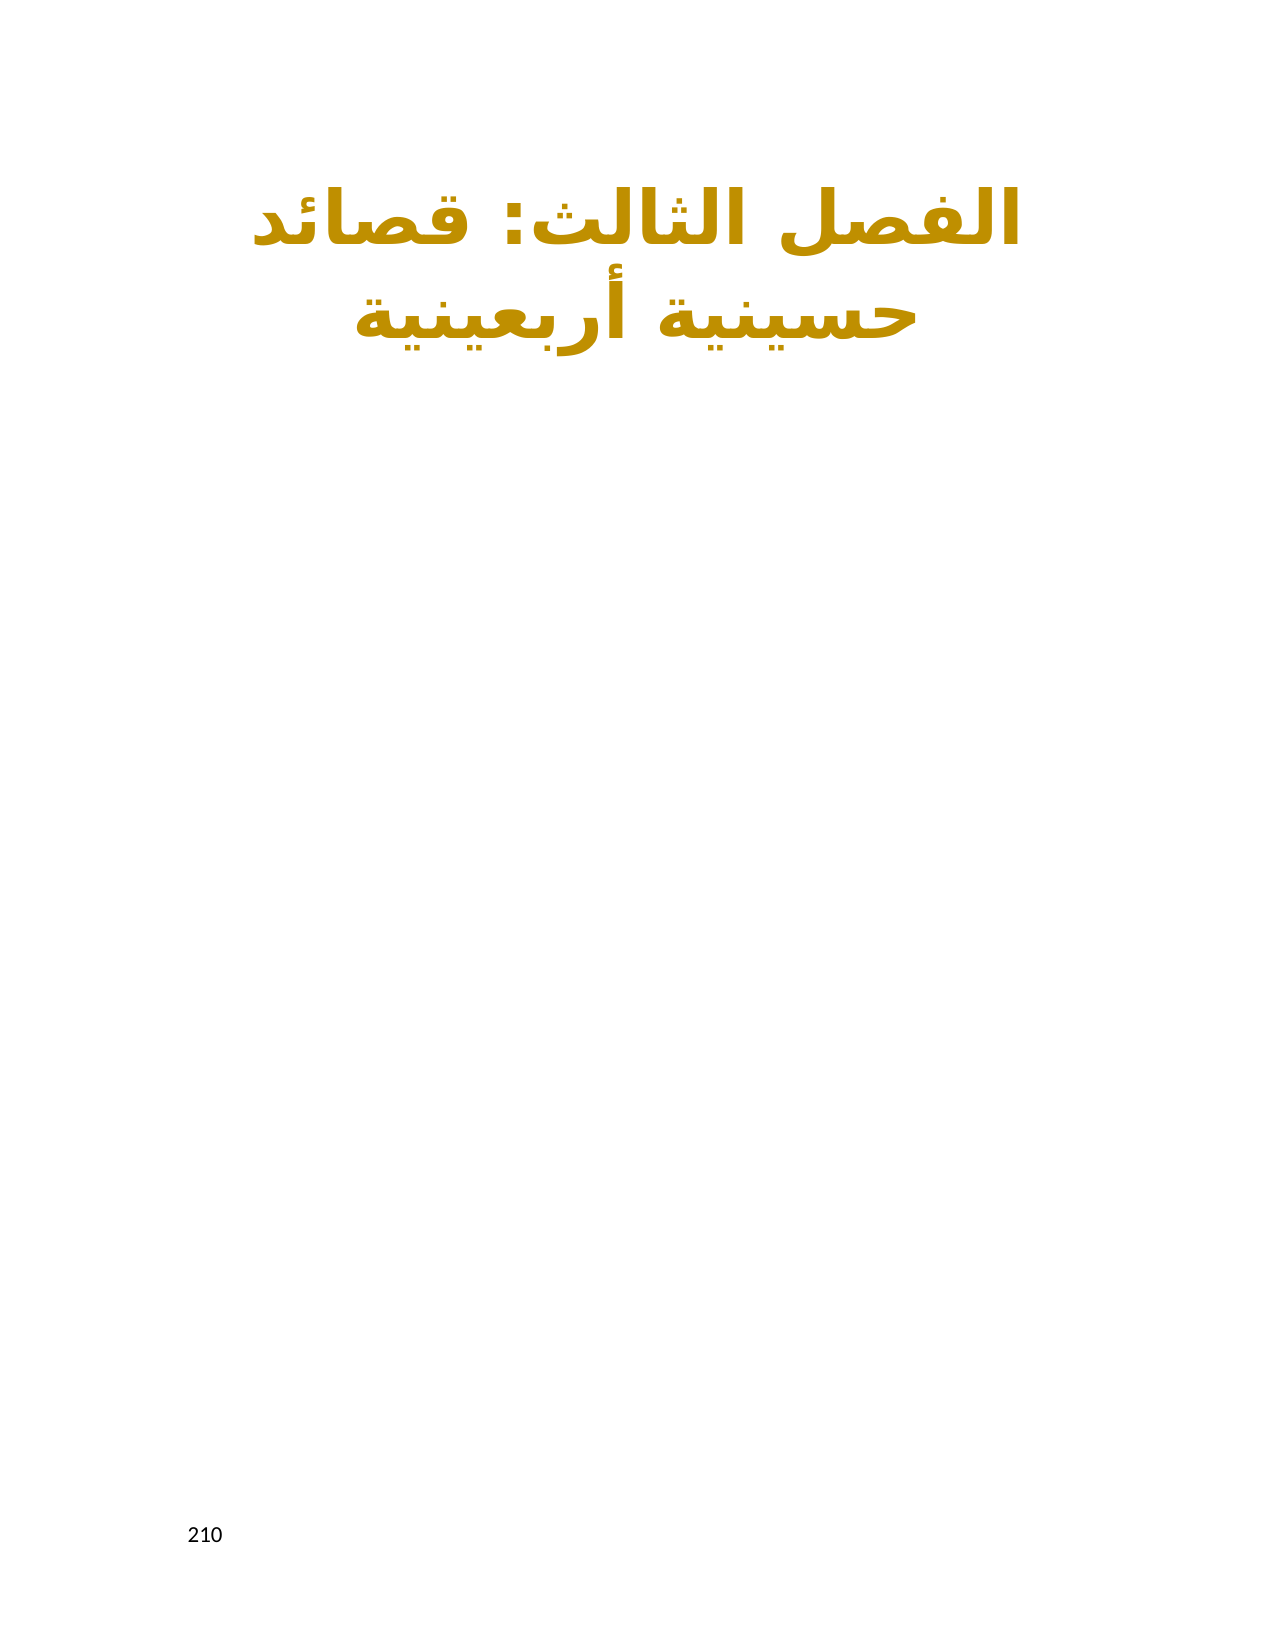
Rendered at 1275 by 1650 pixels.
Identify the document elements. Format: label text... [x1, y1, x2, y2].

subtitle الفصل الثالث: قصائد حسينية أربعينية [187, 175, 1087, 357]
